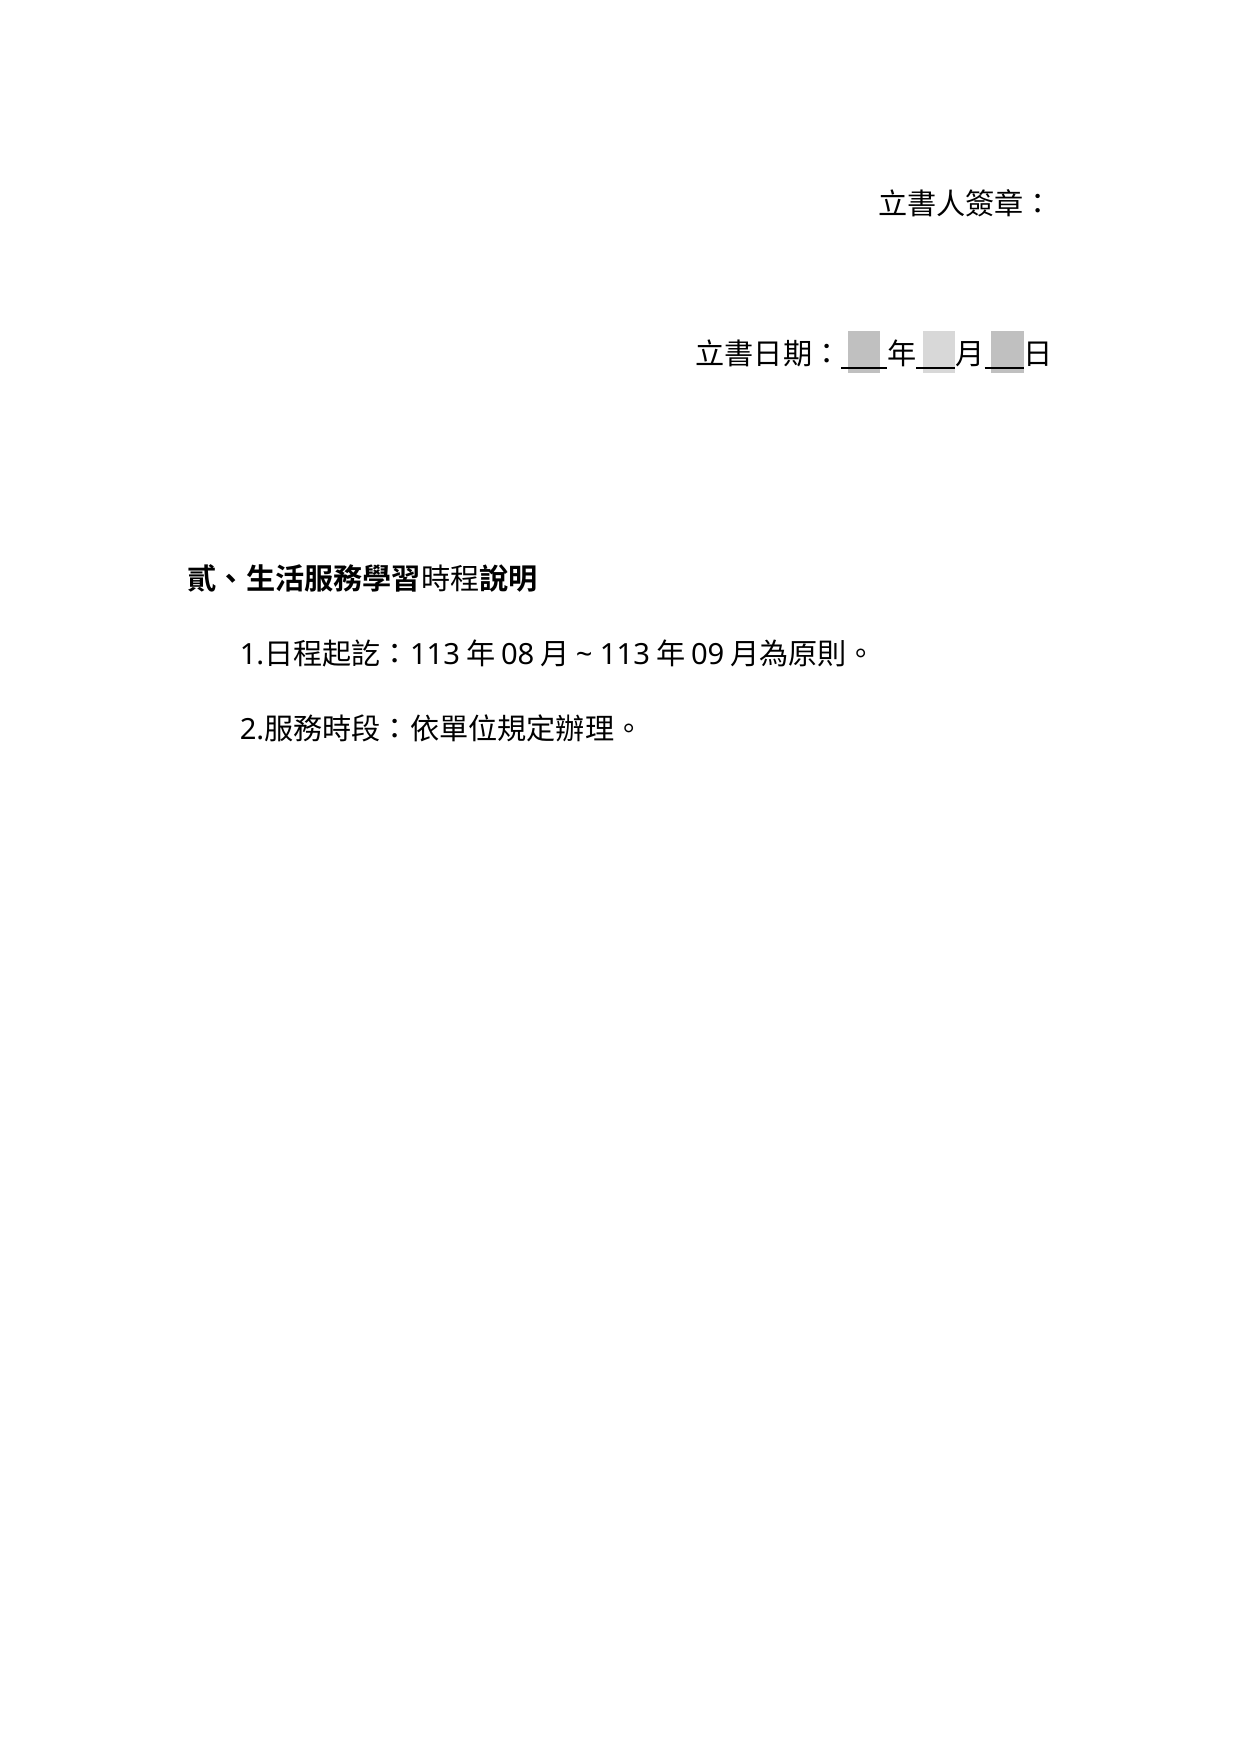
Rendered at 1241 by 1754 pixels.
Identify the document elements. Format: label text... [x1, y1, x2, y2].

text 1.日程起訖：113年08月 ~ 113年09月為原則。 [239, 614, 1053, 689]
text 立書日期： 年 月 日 [187, 314, 1053, 389]
text 2.服務時段：依單位規定辦理。 [239, 689, 1053, 764]
text 貳、生活服務學習時程說明 [187, 539, 1053, 614]
text 立書人簽章： [187, 164, 1053, 239]
